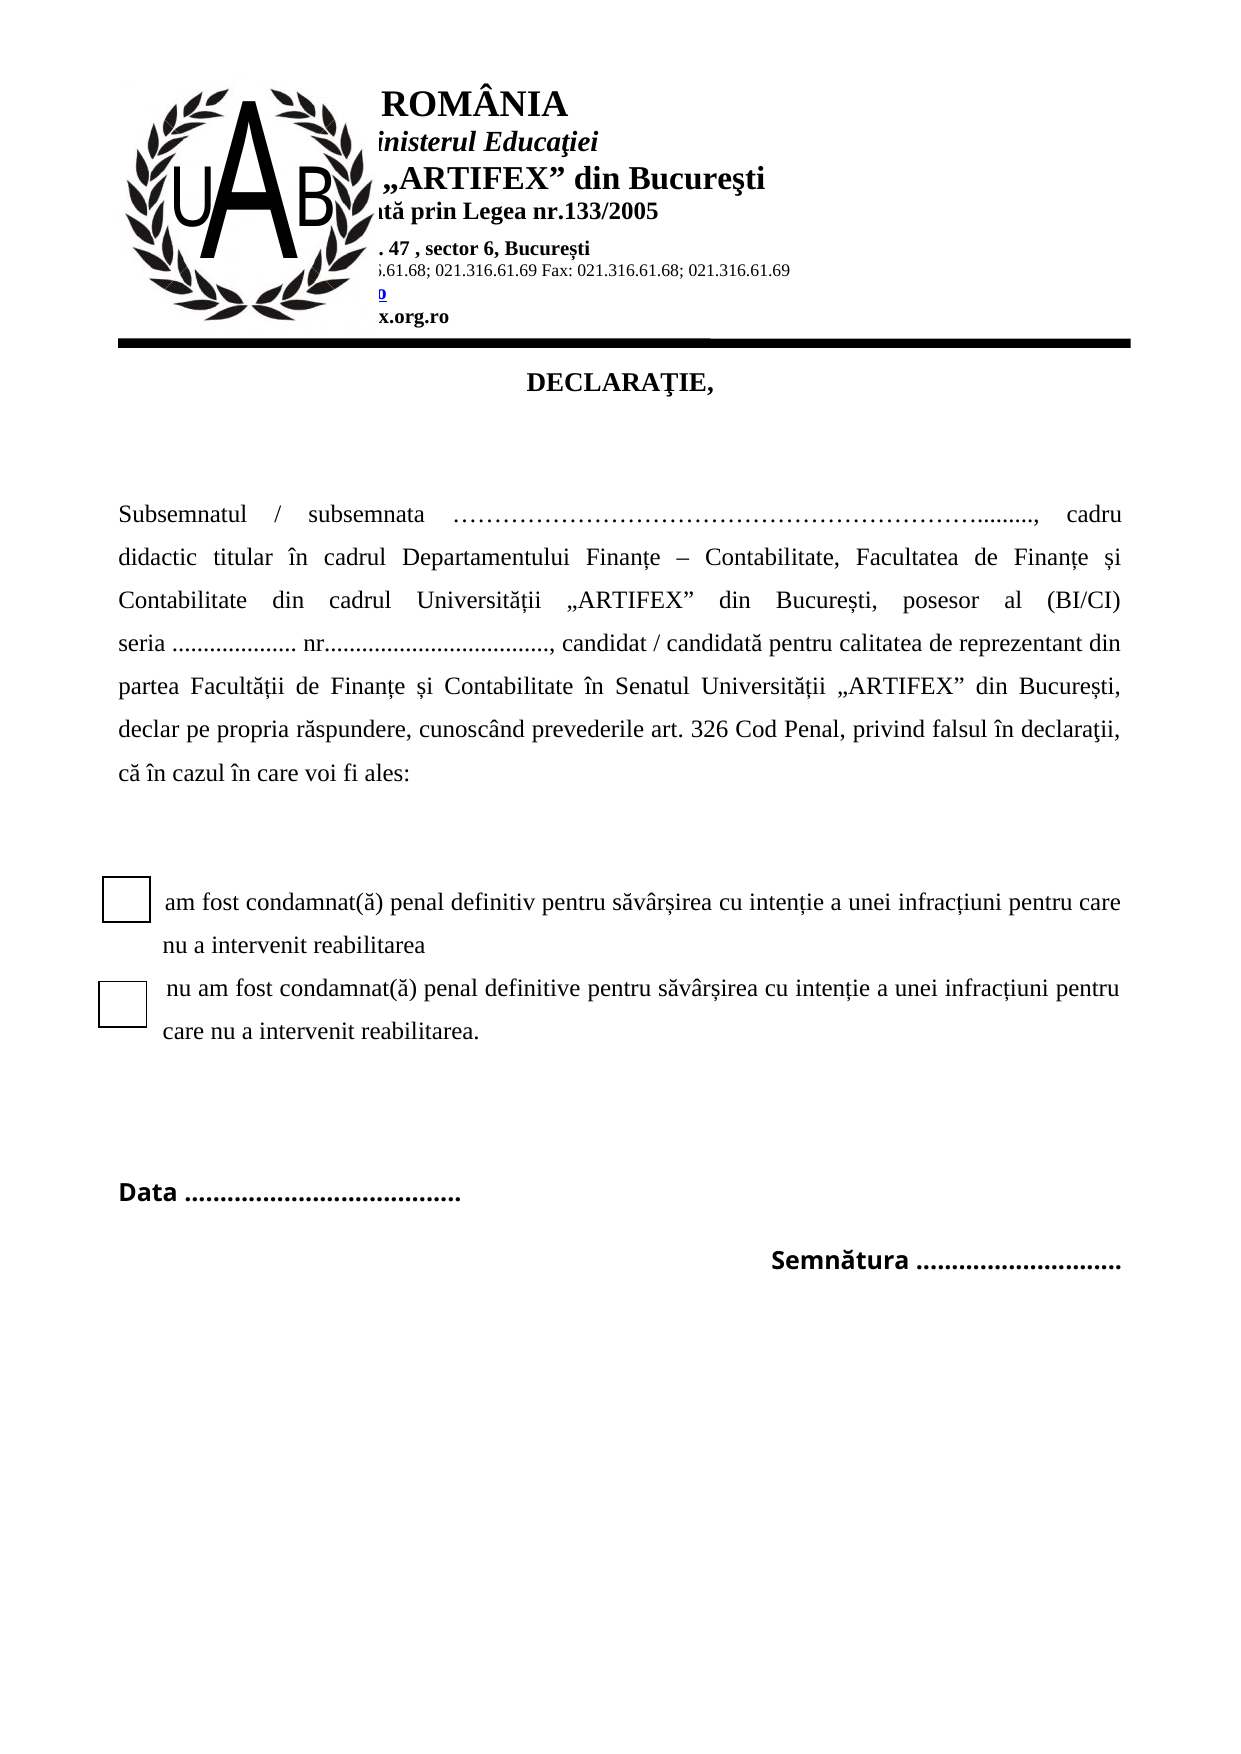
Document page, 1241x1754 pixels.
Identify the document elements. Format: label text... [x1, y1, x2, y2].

text am fost condamnat(ă) penal definitiv pentru săvârșirea cu intenție a unei infracțiuni pentru care nu a intervenit reabilitarea [118, 887, 1122, 959]
text DECLARAŢIE, [118, 366, 1122, 397]
picture [118, 73, 379, 335]
text Data ....................................... [118, 1174, 1122, 1208]
text Subsemnatul / subsemnata ………………………………………………………........., cadru didactic titular în cadrul Departamentului Finanțe – Contabilitate, Facultatea de Finanțe și Contabilitate din cadrul Universității „ARTIFEX” din București, posesor al (BI/CI) seria .................... nr...................................., candidat / candidată pentru calitatea de reprezentant din partea Facultății de Finanțe și Contabilitate în Senatul Universității „ARTIFEX” din București, declar pe propria răspundere, cunoscând prevederile art. 326 Cod Penal, privind falsul în declaraţii, că în cazul în care voi fi ales: [118, 499, 1122, 786]
text nu am fost condamnat(ă) penal definitive pentru săvârșirea cu intenție a unei infracțiuni pentru care nu a intervenit reabilitarea. [118, 973, 1122, 1045]
text Semnătura ............................. [118, 1243, 1122, 1277]
